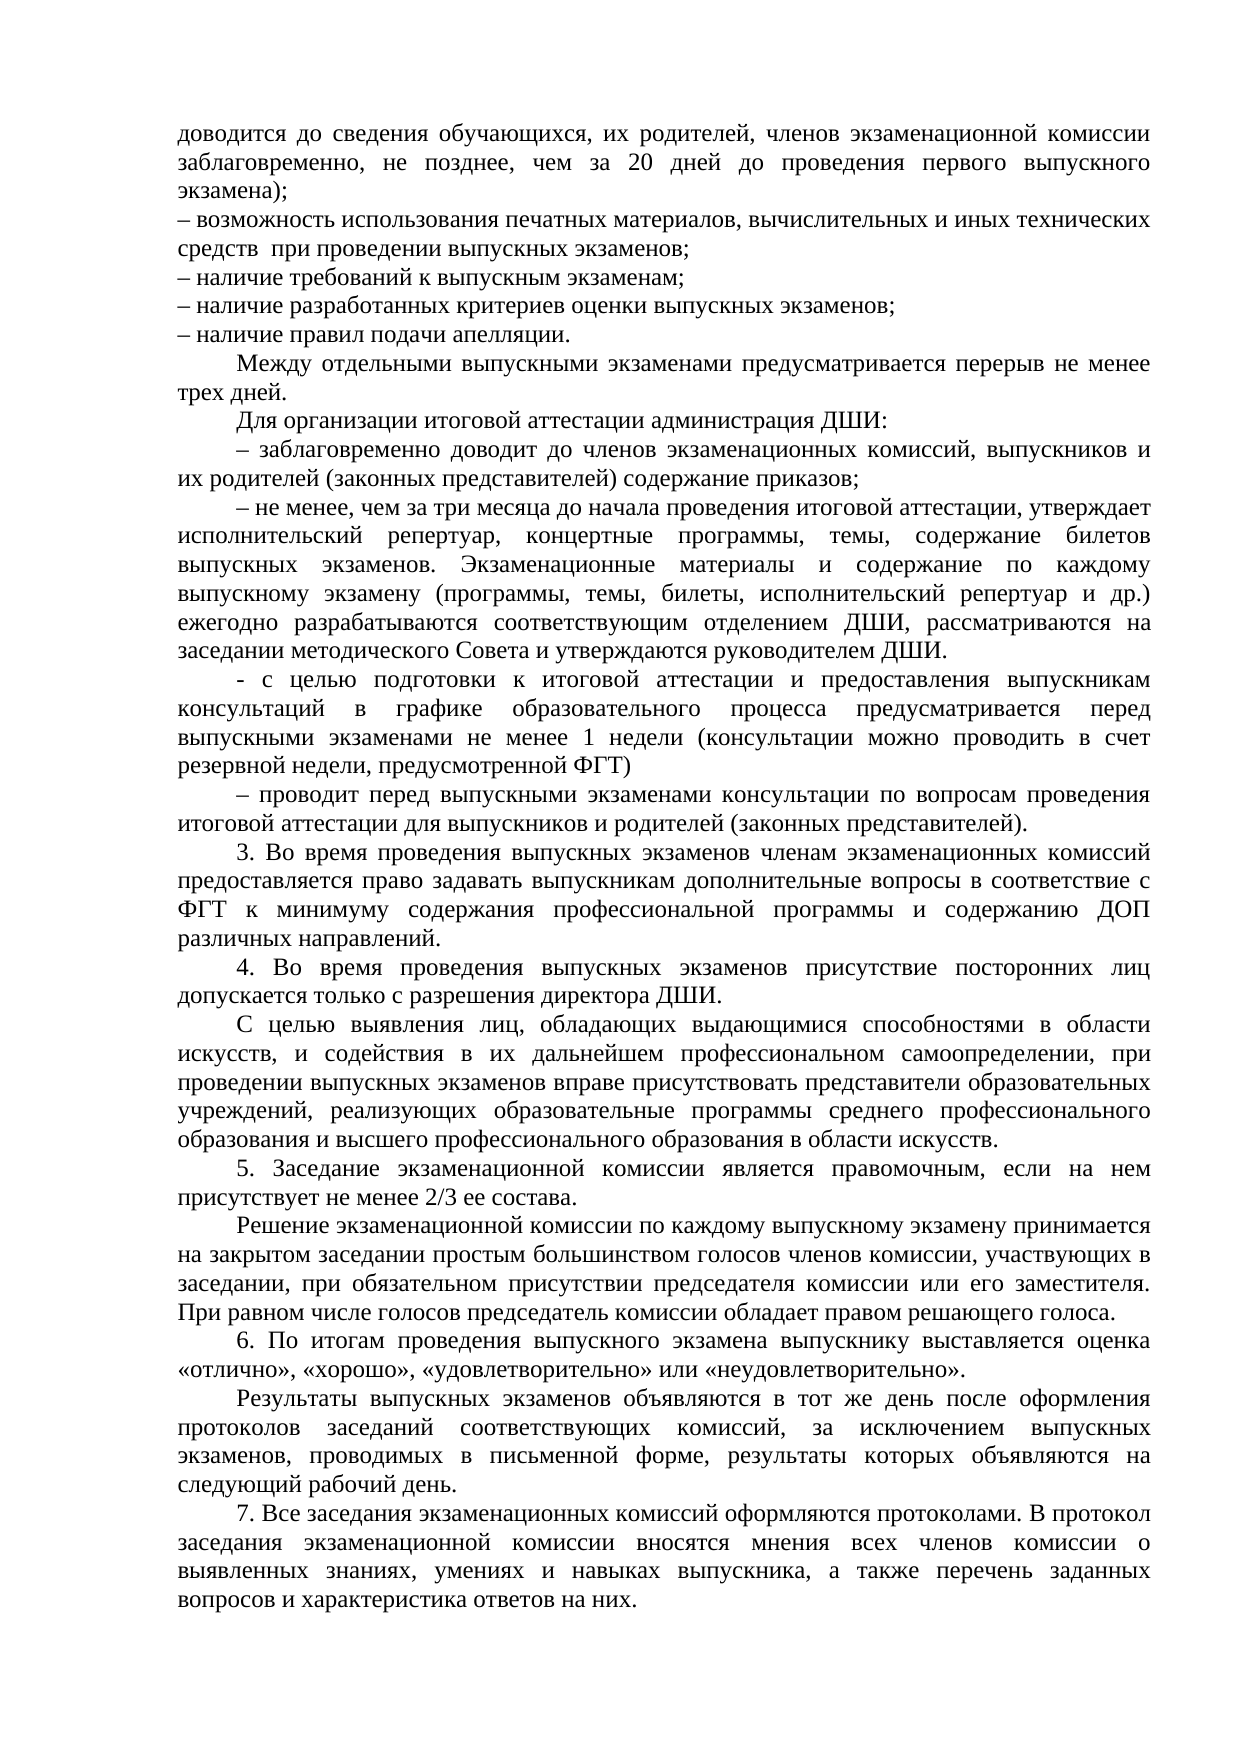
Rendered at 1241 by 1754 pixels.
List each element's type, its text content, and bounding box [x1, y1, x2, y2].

text Результаты выпускных экзаменов объявляются в тот же день после оформления протоколов заседаний соответствующих комиссий, за исключением выпускных экзаменов, проводимых в письменной форме, результаты которых объявляются на следующий рабочий день. [177, 1383, 1152, 1498]
text 6. По итогам проведения выпускного экзамена выпускнику выставляется оценка «отлично», «хорошо», «удовлетворительно» или «неудовлетворительно». [177, 1326, 1152, 1383]
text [177, 118, 1152, 204]
text – наличие требований к выпускным экзаменам; [177, 262, 1152, 291]
text – проводит перед выпускными экзаменами консультации по вопросам проведения итоговой аттестации для выпускников и родителей (законных представителей). [177, 779, 1152, 837]
text 4. Во время проведения выпускных экзаменов присутствие посторонних лиц допускается только с разрешения директора ДШИ. [177, 952, 1152, 1009]
text 5. Заседание экзаменационной комиссии является правомочным, если на нем присутствует не менее 2/3 ее состава. [177, 1153, 1152, 1211]
text 7. Все заседания экзаменационных комиссий оформляются протоколами. В протокол заседания экзаменационной комиссии вносятся мнения всех членов комиссии о выявленных знаниях, умениях и навыках выпускника, а также перечень заданных вопросов и характеристика ответов на них. [177, 1498, 1152, 1613]
text – не менее, чем за три месяца до начала проведения итоговой аттестации, утверждает исполнительский репертуар, концертные программы, темы, содержание билетов выпускных экзаменов. Экзаменационные материалы и содержание по каждому выпускному экзамену (программы, темы, билеты, исполнительский репертуар и др.) ежегодно разрабатываются соответствующим отделением ДШИ, рассматриваются на заседании методического Совета и утверждаются руководителем ДШИ. [177, 492, 1152, 664]
text Для организации итоговой аттестации администрация ДШИ: [177, 406, 1152, 434]
text 3. Во время проведения выпускных экзаменов членам экзаменационных комиссий предоставляется право задавать выпускникам дополнительные вопросы в соответствие с ФГТ к минимуму содержания профессиональной программы и содержанию ДОП различных направлений. [177, 837, 1152, 952]
text – наличие правил подачи апелляции. [177, 319, 1152, 348]
text – наличие разработанных критериев оценки выпускных экзаменов; [177, 291, 1152, 319]
text – возможность использования печатных материалов, вычислительных и иных технических средств при проведении выпускных экзаменов; [177, 204, 1152, 262]
text - с целью подготовки к итоговой аттестации и предоставления выпускникам консультаций в графике образовательного процесса предусматривается перед выпускными экзаменами не менее 1 недели (консультации можно проводить в счет резервной недели, предусмотренной ФГТ) [177, 664, 1152, 779]
text Между отдельными выпускными экзаменами предусматривается перерыв не менее трех дней. [177, 348, 1152, 406]
text – заблаговременно доводит до членов экзаменационных комиссий, выпускников и их родителей (законных представителей) содержание приказов; [177, 434, 1152, 492]
text Решение экзаменационной комиссии по каждому выпускному экзамену принимается на закрытом заседании простым большинством голосов членов комиссии, участвующих в заседании, при обязательном присутствии председателя комиссии или его заместителя. При равном числе голосов председатель комиссии обладает правом решающего голоса. [177, 1211, 1152, 1326]
text С целью выявления лиц, обладающих выдающимися способностями в области искусств, и содействия в их дальнейшем профессиональном самоопределении, при проведении выпускных экзаменов вправе присутствовать представители образовательных учреждений, реализующих образовательные программы среднего профессионального образования и высшего профессионального образования в области искусств. [177, 1009, 1152, 1153]
